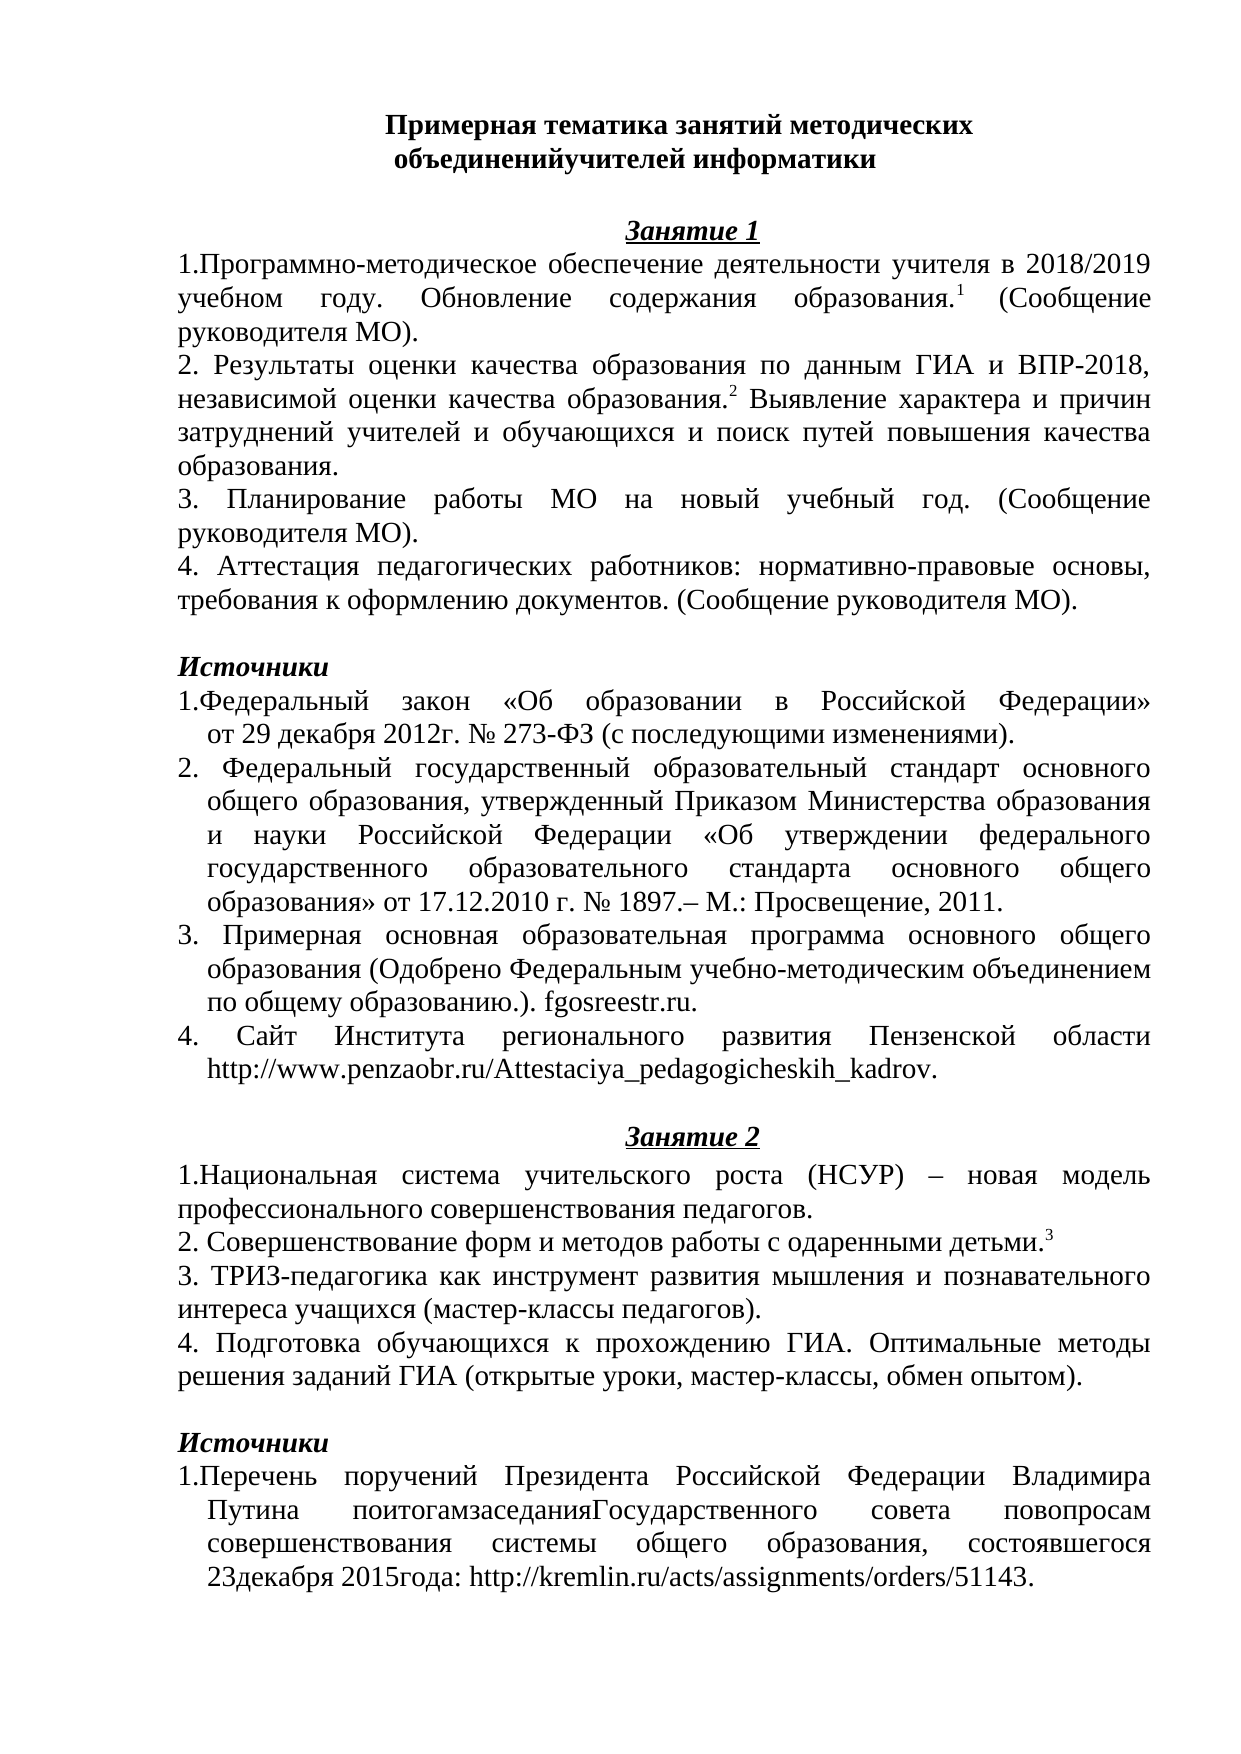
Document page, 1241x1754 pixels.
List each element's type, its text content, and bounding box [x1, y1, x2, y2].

text 3. Примерная основная образовательная программа основного общего образования (Одобрено Федеральным учебно-методическим объединением по общему образованию.). fgosreestr.ru. [177, 917, 1152, 1018]
text Источники [177, 649, 1152, 683]
text 1.Перечень поручений Президента Российской Федерации Владимира Путина поитогамзаседанияГосударственного совета повопросам совершенствования системы общего образования, состоявшегося 23декабря 2015года: http://kremlin.ru/acts/assignments/orders/51143. [177, 1458, 1152, 1593]
text 1.Федеральный закон «Об образовании в Российской Федерации» от 29 декабря 2012г. № 273-ФЗ (с последующими изменениями). [177, 683, 1152, 750]
text 4. Аттестация педагогических работников: нормативно-правовые основы, требования к оформлению документов. (Сообщение руководителя МО). [177, 548, 1152, 616]
text 2. Федеральный государственный образовательный стандарт основного общего образования, утвержденный Приказом Министерства образования и науки Российской Федерации «Об утверждении федерального государственного образовательного стандарта основного общего образования» от 17.12.2010 г. № 1897.– М.: Просвещение, 2011. [177, 750, 1152, 917]
text 1.Программно-методическое обеспечение деятельности учителя в 2018/2019 учебном году. Обновление содержания образования.1 (Сообщение руководителя МО). [177, 247, 1152, 347]
text 2. Совершенствование форм и методов работы с одаренными детьми.3 [177, 1224, 1152, 1258]
text 1.Национальная система учительского роста (НСУР) – новая модель профессионального совершенствования педагогов. [177, 1157, 1152, 1224]
text Занятие 1 [177, 213, 1152, 247]
text 3. ТРИЗ-педагогика как инструмент развития мышления и познавательного интереса учащихся (мастер-классы педагогов). [177, 1258, 1152, 1325]
text 2. Результаты оценки качества образования по данным ГИА и ВПР-2018, независимой оценки качества образования.2 Выявление характера и причин затруднений учителей и обучающихся и поиск путей повышения качества образования. [177, 347, 1152, 481]
text 3. Планирование работы МО на новый учебный год. (Сообщение руководителя МО). [177, 481, 1152, 548]
text Примерная тематика занятий методических объединенийучителей информатики [177, 107, 1093, 174]
text Источники [177, 1425, 1152, 1458]
text Занятие 2 [177, 1119, 1152, 1152]
text 4. Подготовка обучающихся к прохождению ГИА. Оптимальные методы решения заданий ГИА (открытые уроки, мастер-классы, обмен опытом). [177, 1325, 1152, 1392]
text 4. Сайт Института регионального развития Пензенской области http://www.penzaobr.ru/Attestaciya_pedagogicheskih_kadrov. [177, 1018, 1152, 1085]
